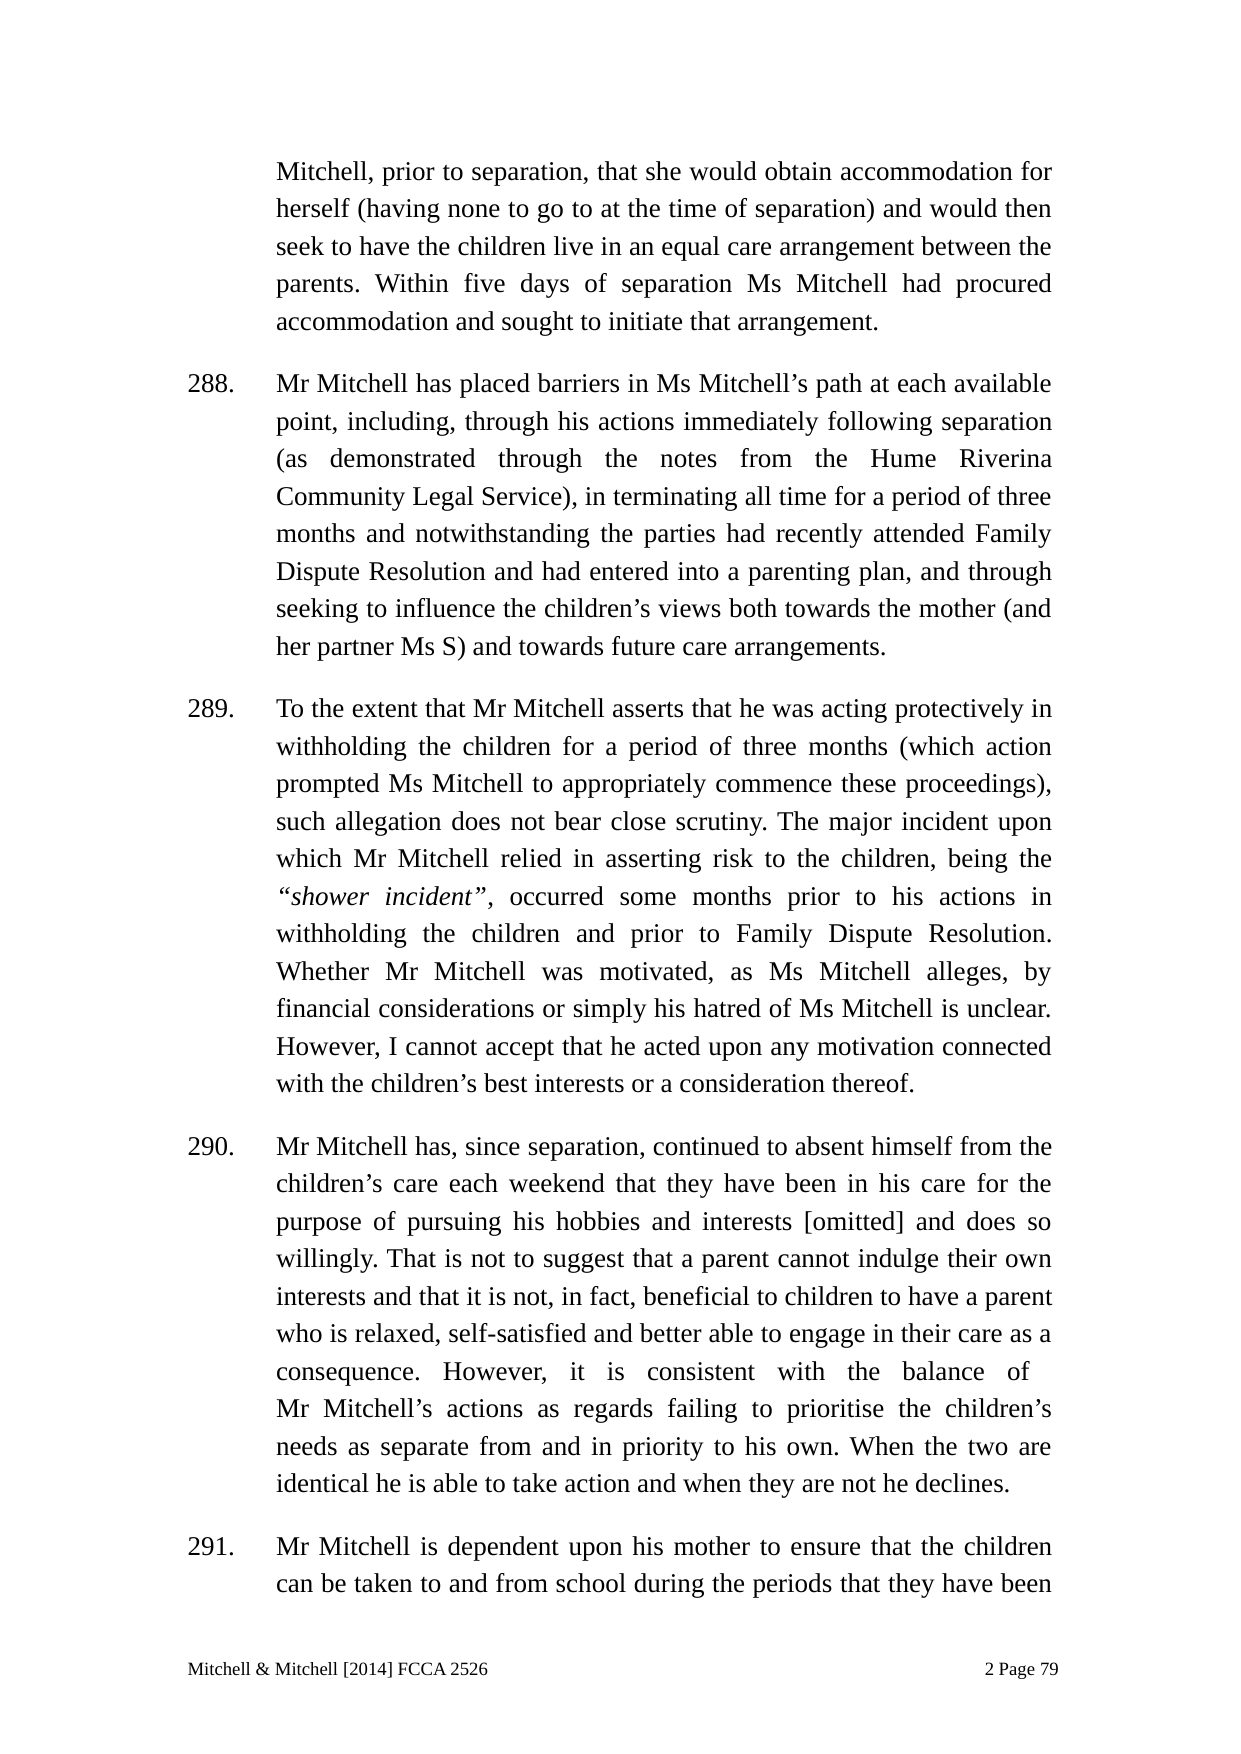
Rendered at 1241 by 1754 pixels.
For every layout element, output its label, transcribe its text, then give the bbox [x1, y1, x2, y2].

text Mr Mitchell has, since separation, continued to absent himself from the children’s care each weekend that they have been in his care for the purpose of pursuing his hobbies and interests [omitted] and does so willingly. That is not to suggest that a parent cannot indulge their own interests and that it is not, in fact, beneficial to children to have a parent who is relaxed, self-satisfied and better able to engage in their care as a consequence. However, it is consistent with the balance of Mr Mitchell’s actions as regards failing to prioritise the children’s needs as separate from and in priority to his own. When the two are identical he is able to take action and when they are not he declines. [187, 1125, 1053, 1500]
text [187, 1525, 1053, 1600]
text Mr Mitchell has placed barriers in Ms Mitchell’s path at each available point, including, through his actions immediately following separation (as demonstrated through the notes from the Hume Riverina Community Legal Service), in terminating all time for a period of three months and notwithstanding the parties had recently attended Family Dispute Resolution and had entered into a parenting plan, and through seeking to influence the children’s views both towards the mother (and her partner Ms S) and towards future care arrangements. [187, 362, 1053, 662]
text To the extent that Mr Mitchell asserts that he was acting protectively in withholding the children for a period of three months (which action prompted Ms Mitchell to appropriately commence these proceedings), such allegation does not bear close scrutiny. The major incident upon which Mr Mitchell relied in asserting risk to the children, being the “shower incident”, occurred some months prior to his actions in withholding the children and prior to Family Dispute Resolution. Whether Mr Mitchell was motivated, as Ms Mitchell alleges, by financial considerations or simply his hatred of Ms Mitchell is unclear. However, I cannot accept that he acted upon any motivation connected with the children’s best interests or a consideration thereof. [187, 687, 1053, 1100]
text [187, 150, 1053, 337]
